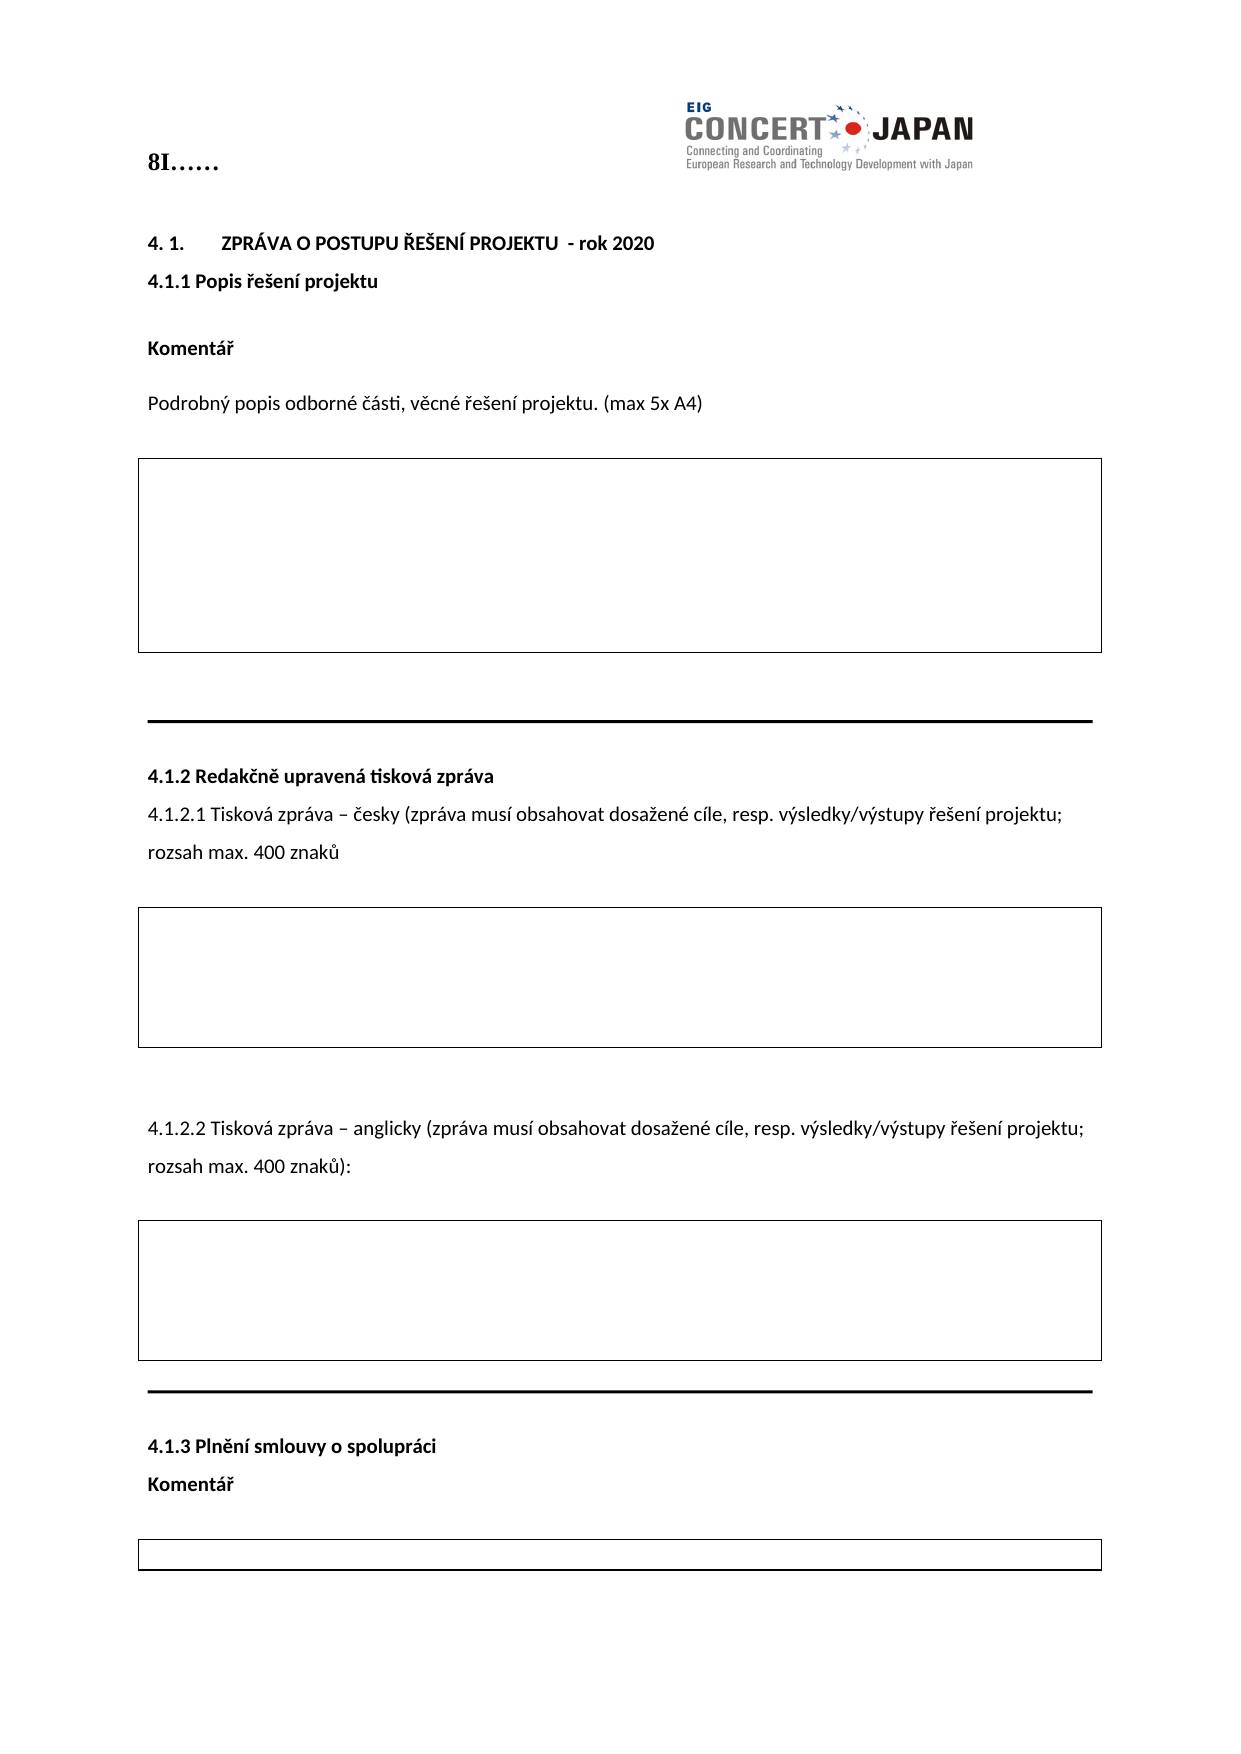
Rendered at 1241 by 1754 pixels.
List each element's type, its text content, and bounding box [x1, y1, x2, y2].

text 4.1.2.1 Tisková zpráva – česky (zpráva musí obsahovat dosažené cíle, resp. výsledky/výstupy řešení projektu; rozsah max. 400 znaků [148, 801, 1093, 865]
text 4.1.1 Popis řešení projektu [148, 268, 1093, 294]
text Komentář [148, 1472, 1093, 1497]
text 4.1.2 Redakčně upravená tisková zpráva [148, 763, 1093, 789]
text 4.1.2.2 Tisková zpráva – anglicky (zpráva musí obsahovat dosažené cíle, resp. výsledky/výstupy řešení projektu; rozsah max. 400 znaků): [148, 1077, 1093, 1178]
text Podrobný popis odborné části, věcné řešení projektu. (max 5x A4) [148, 390, 1093, 416]
text Komentář [148, 336, 1093, 361]
picture [683, 102, 973, 171]
text 4.1.3 Plnění smlouvy o spolupráci [148, 1433, 1093, 1459]
text 4. 1. ZPRÁVA O POSTUPU ŘEŠENÍ PROJEKTU - rok 2020 [148, 230, 1093, 256]
